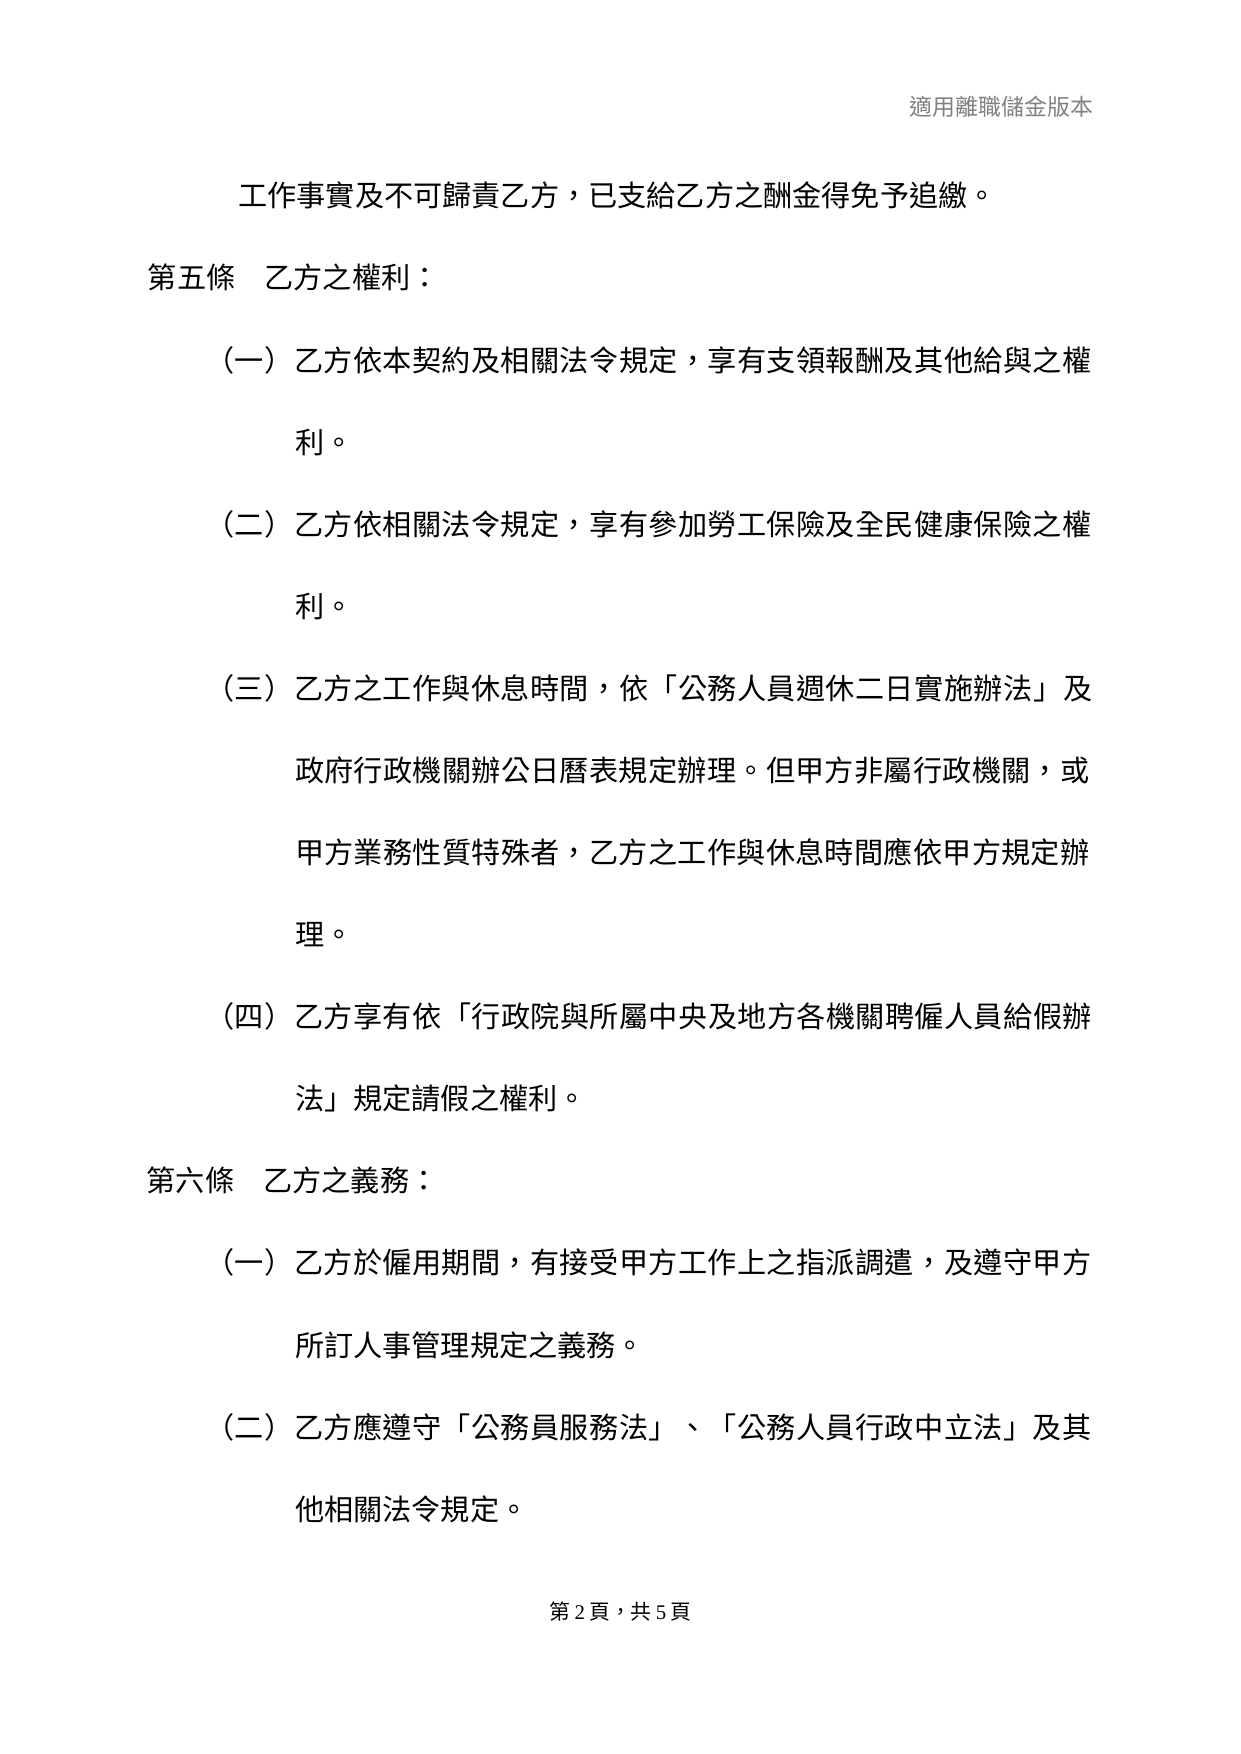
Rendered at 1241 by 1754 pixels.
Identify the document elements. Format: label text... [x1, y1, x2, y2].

text （一）乙方依本契約及相關法令規定，享有支領報酬及其他給與之權利。 [205, 317, 1092, 481]
text 第五條 乙方之權利： [148, 235, 1092, 317]
text （二）乙方應遵守「公務員服務法」、「公務人員行政中立法」及其他相關法令規定。 [205, 1384, 1092, 1548]
text （二）乙方依相關法令規定，享有參加勞工保險及全民健康保險之權利。 [205, 481, 1092, 646]
text （三）乙方之工作與休息時間，依「公務人員週休二日實施辦法」及政府行政機關辦公日曆表規定辦理。但甲方非屬行政機關，或甲方業務性質特殊者，乙方之工作與休息時間應依甲方規定辦理。 [205, 646, 1092, 974]
text 第六條 乙方之義務： [146, 1138, 1092, 1220]
text （一）乙方於僱用期間，有接受甲方工作上之指派調遣，及遵守甲方所訂人事管理規定之義務。 [205, 1220, 1092, 1384]
text （四）乙方享有依「行政院與所屬中央及地方各機關聘僱人員給假辦法」規定請假之權利。 [205, 974, 1092, 1138]
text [148, 153, 1092, 235]
